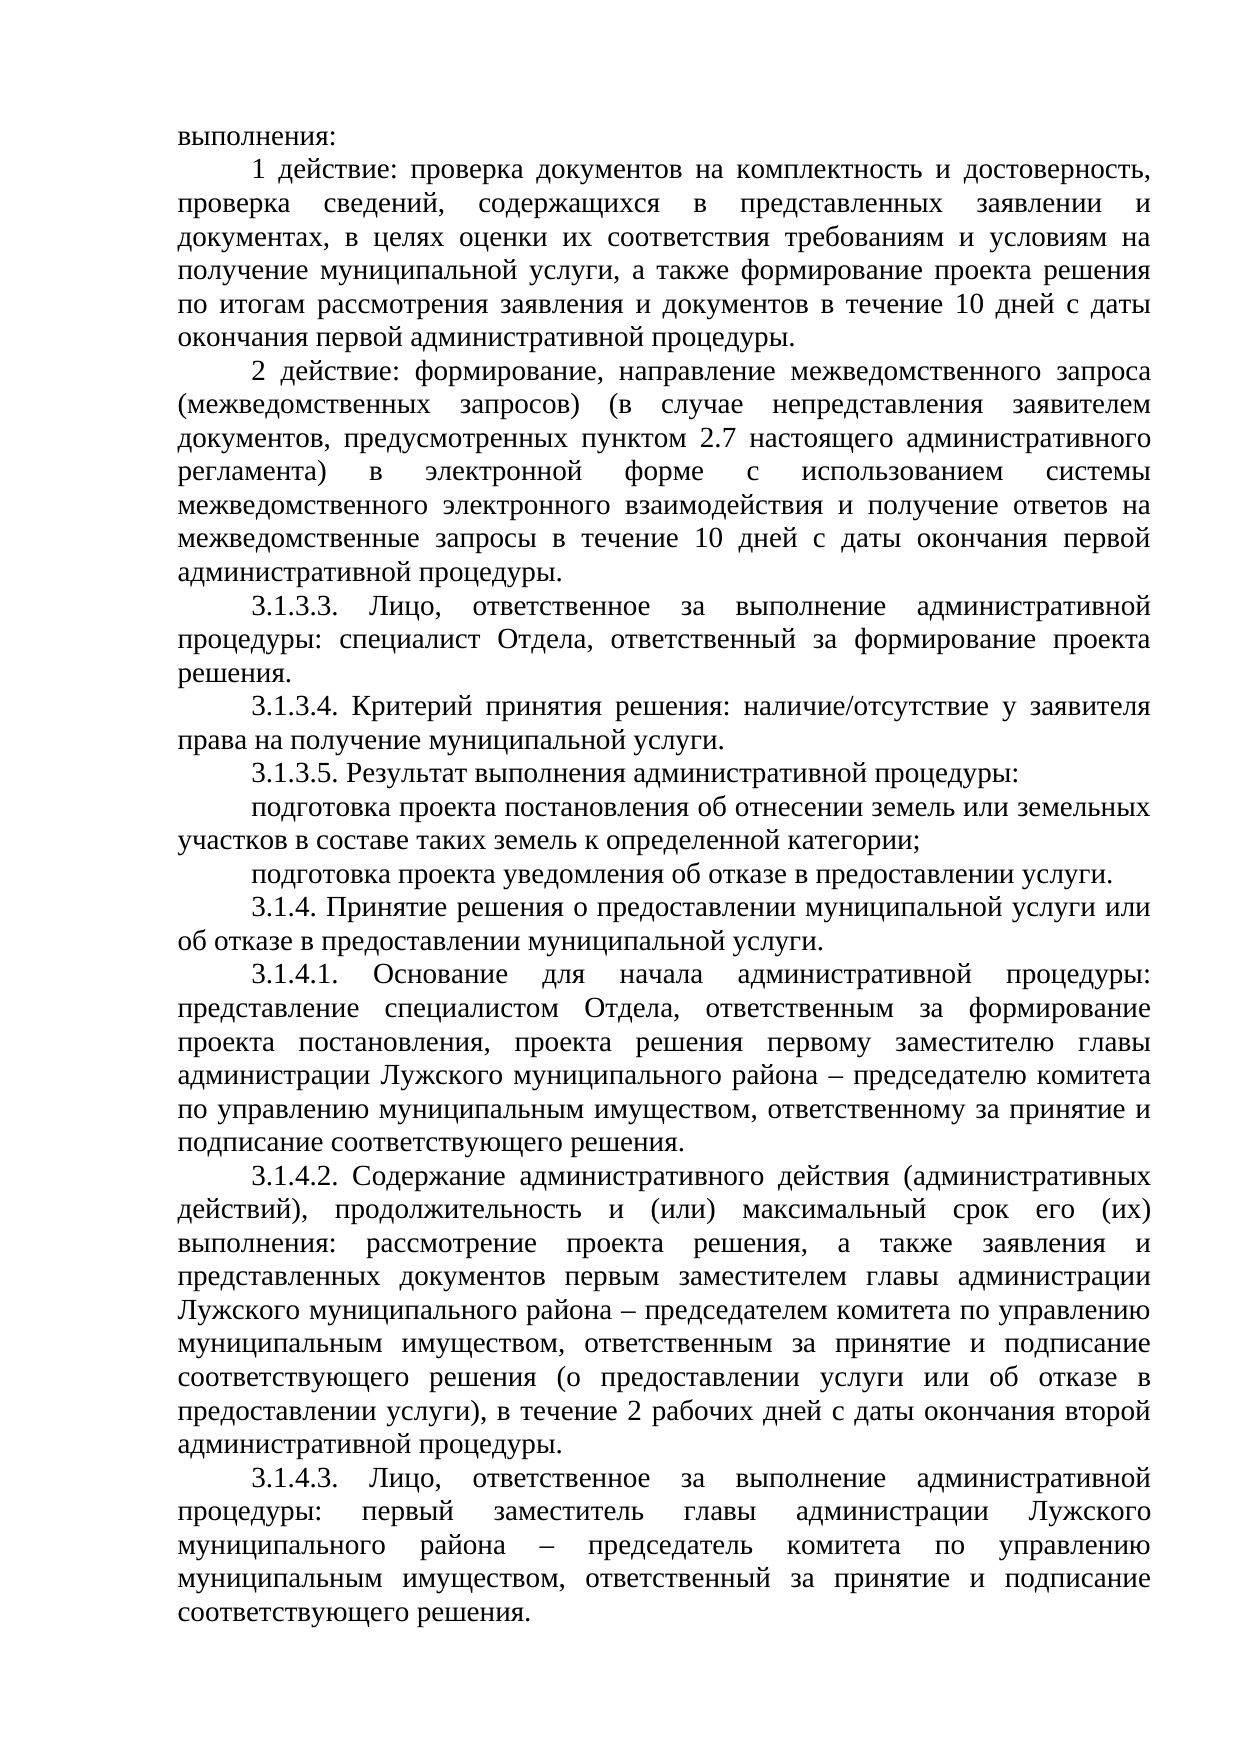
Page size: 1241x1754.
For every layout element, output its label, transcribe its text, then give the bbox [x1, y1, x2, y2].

text 2 действие: формирование, направление межведомственного запроса (межведомственных запросов) (в случае непредставления заявителем документов, предусмотренных пунктом 2.7 настоящего административного регламента) в электронной форме с использованием системы межведомственного электронного взаимодействия и получение ответов на межведомственные запросы в течение 10 дней с даты окончания первой административной процедуры. [177, 353, 1152, 588]
text подготовка проекта постановления об отнесении земель или земельных участков в составе таких земель к определенной категории; [177, 789, 1152, 856]
text 3.1.3.3. Лицо, ответственное за выполнение административной процедуры: специалист Отдела, ответственный за формирование проекта решения. [177, 588, 1152, 688]
text 3.1.3.5. Результат выполнения административной процедуры: [177, 755, 1152, 789]
text 1 действие: проверка документов на комплектность и достоверность, проверка сведений, содержащихся в представленных заявлении и документах, в целях оценки их соответствия требованиям и условиям на получение муниципальной услуги, а также формирование проекта решения по итогам рассмотрения заявления и документов в течение 10 дней с даты окончания первой административной процедуры. [177, 152, 1152, 353]
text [177, 118, 1152, 152]
text 3.1.4.3. Лицо, ответственное за выполнение административной процедуры: первый заместитель главы администрации Лужского муниципального района – председатель комитета по управлению муниципальным имуществом, ответственный за принятие и подписание соответствующего решения. [177, 1460, 1152, 1627]
text 3.1.3.4. Критерий принятия решения: наличие/отсутствие у заявителя права на получение муниципальной услуги. [177, 688, 1152, 755]
text 3.1.4.1. Основание для начала административной процедуры: представление специалистом Отдела, ответственным за формирование проекта постановления, проекта решения первому заместителю главы администрации Лужского муниципального района – председателю комитета по управлению муниципальным имуществом, ответственному за принятие и подписание соответствующего решения. [177, 957, 1152, 1158]
text 3.1.4. Принятие решения о предоставлении муниципальной услуги или об отказе в предоставлении муниципальной услуги. [177, 889, 1152, 957]
text 3.1.4.2. Содержание административного действия (административных действий), продолжительность и (или) максимальный срок его (их) выполнения: рассмотрение проекта решения, а также заявления и представленных документов первым заместителем главы администрации Лужского муниципального района – председателем комитета по управлению муниципальным имуществом, ответственным за принятие и подписание соответствующего решения (о предоставлении услуги или об отказе в предоставлении услуги), в течение 2 рабочих дней с даты окончания второй административной процедуры. [177, 1158, 1152, 1460]
text подготовка проекта уведомления об отказе в предоставлении услуги. [177, 856, 1152, 889]
